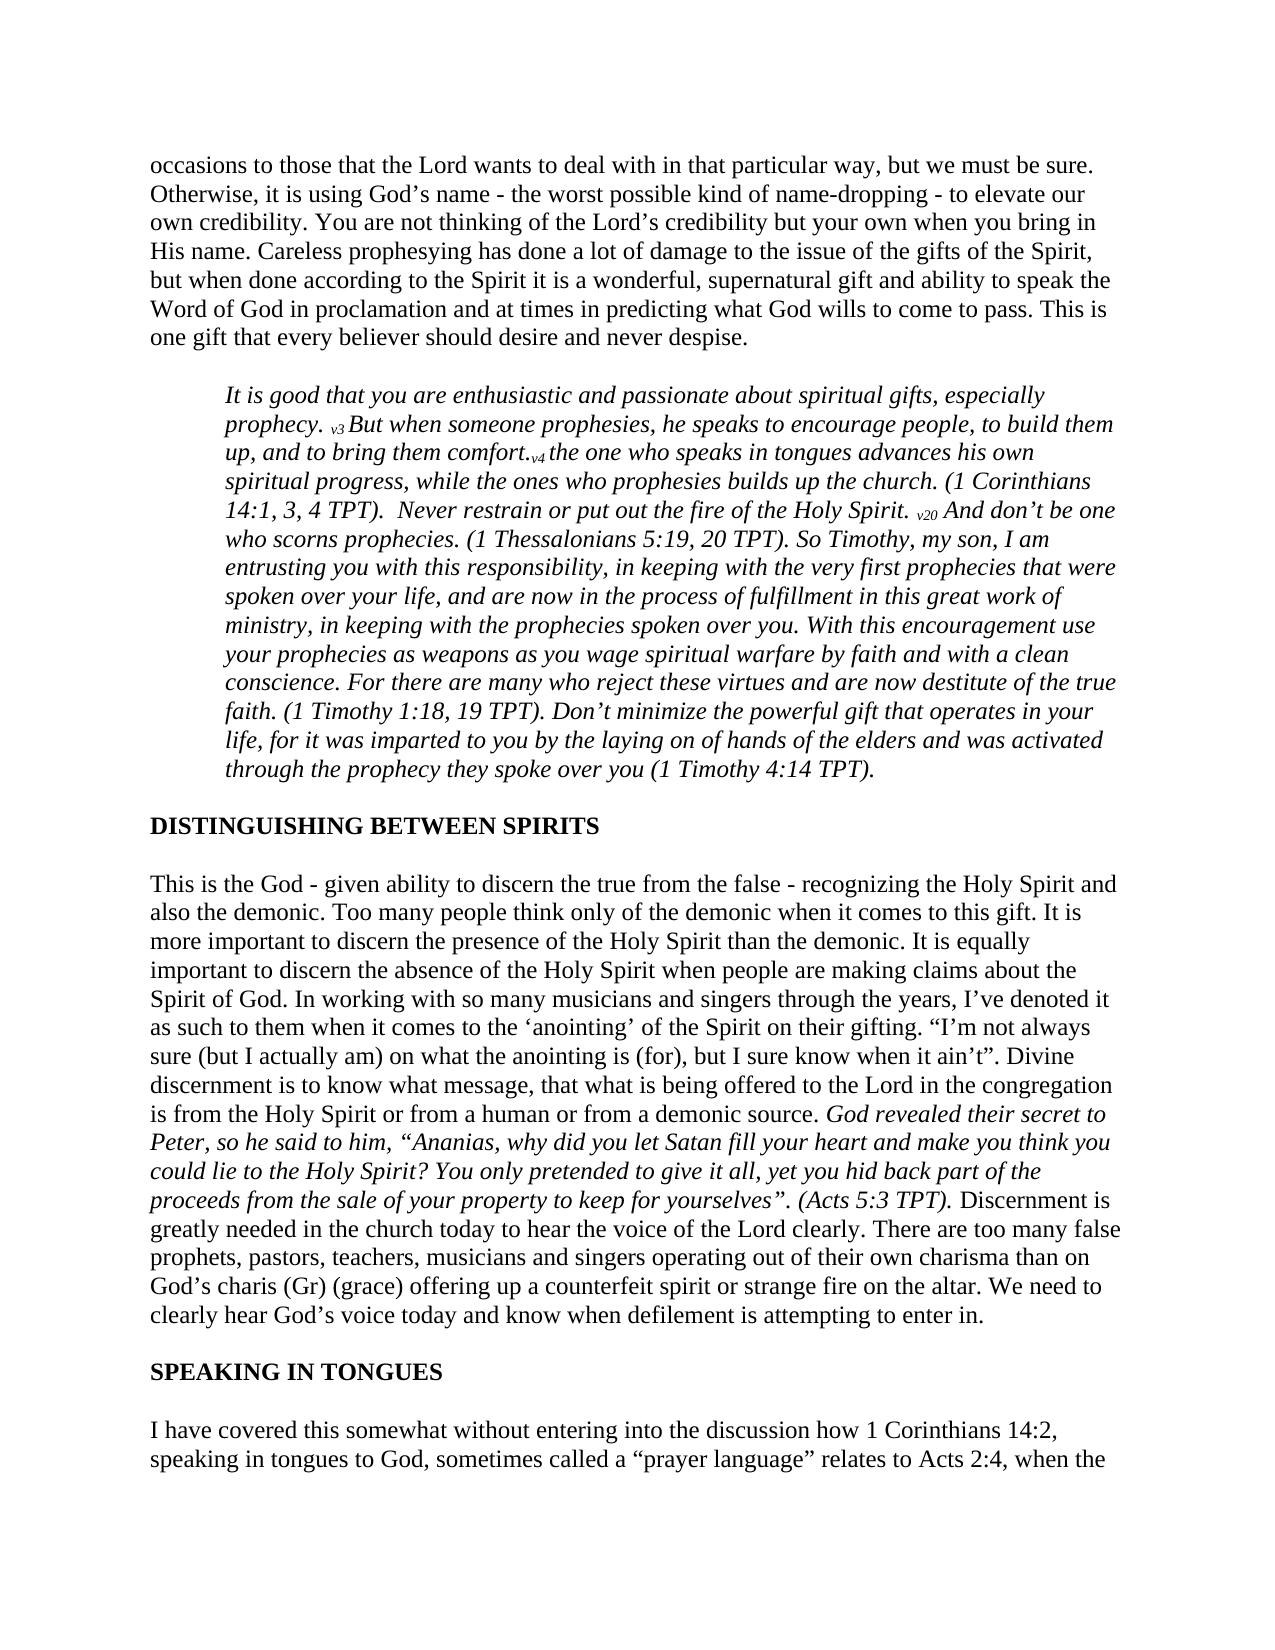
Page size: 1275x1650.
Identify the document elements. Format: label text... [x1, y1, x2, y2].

text It is good that you are enthusiastic and passionate about spiritual gifts, especially prophecy. v3 But when someone prophesies, he speaks to encourage people, to build them up, and to bring them comfort.v4 the one who speaks in tongues advances his own spiritual progress, while the ones who prophesies builds up the church. (1 Corinthians 14:1, 3, 4 TPT). Never restrain or put out the fire of the Holy Spirit. v20 And don’t be one who scorns prophecies. (1 Thessalonians 5:19, 20 TPT). So Timothy, my son, I am entrusting you with this responsibility, in keeping with the very first prophecies that were spoken over your life, and are now in the process of fulfillment in this great work of ministry, in keeping with the prophecies spoken over you. With this encouragement use your prophecies as weapons as you wage spiritual warfare by faith and with a clean conscience. For there are many who reject these virtues and are now destitute of the true faith. (1 Timothy 1:18, 19 TPT). Don’t minimize the powerful gift that operates in your life, for it was imparted to you by the laying on of hands of the elders and was activated through the prophecy they spoke over you (1 Timothy 4:14 TPT). [225, 380, 1125, 782]
text This is the God - given ability to discern the true from the false - recognizing the Holy Spirit and also the demonic. Too many people think only of the demonic when it comes to this gift. It is more important to discern the presence of the Holy Spirit than the demonic. It is equally important to discern the absence of the Holy Spirit when people are making claims about the Spirit of God. In working with so many musicians and singers through the years, I’ve denoted it as such to them when it comes to the ‘anointing’ of the Spirit on their gifting. “I’m not always sure (but I actually am) on what the anointing is (for), but I sure know when it ain’t”. Divine discernment is to know what message, that what is being offered to the Lord in the congregation is from the Holy Spirit or from a human or from a demonic source. God revealed their secret to Peter, so he said to him, “Ananias, why did you let Satan fill your heart and make you think you could lie to the Holy Spirit? You only pretended to give it all, yet you hid back part of the proceeds from the sale of your property to keep for yourselves”. (Acts 5:3 TPT). Discernment is greatly needed in the church today to hear the voice of the Lord clearly. There are too many false prophets, pastors, teachers, musicians and singers operating out of their own charisma than on God’s charis (Gr) (grace) offering up a counterfeit spirit or strange fire on the altar. We need to clearly hear God’s voice today and know when defilement is attempting to enter in. [150, 869, 1125, 1329]
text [150, 1415, 1125, 1472]
text SPEAKING IN TONGUES [150, 1357, 1125, 1386]
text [150, 150, 1125, 351]
text DISTINGUISHING BETWEEN SPIRITS [150, 811, 1125, 840]
